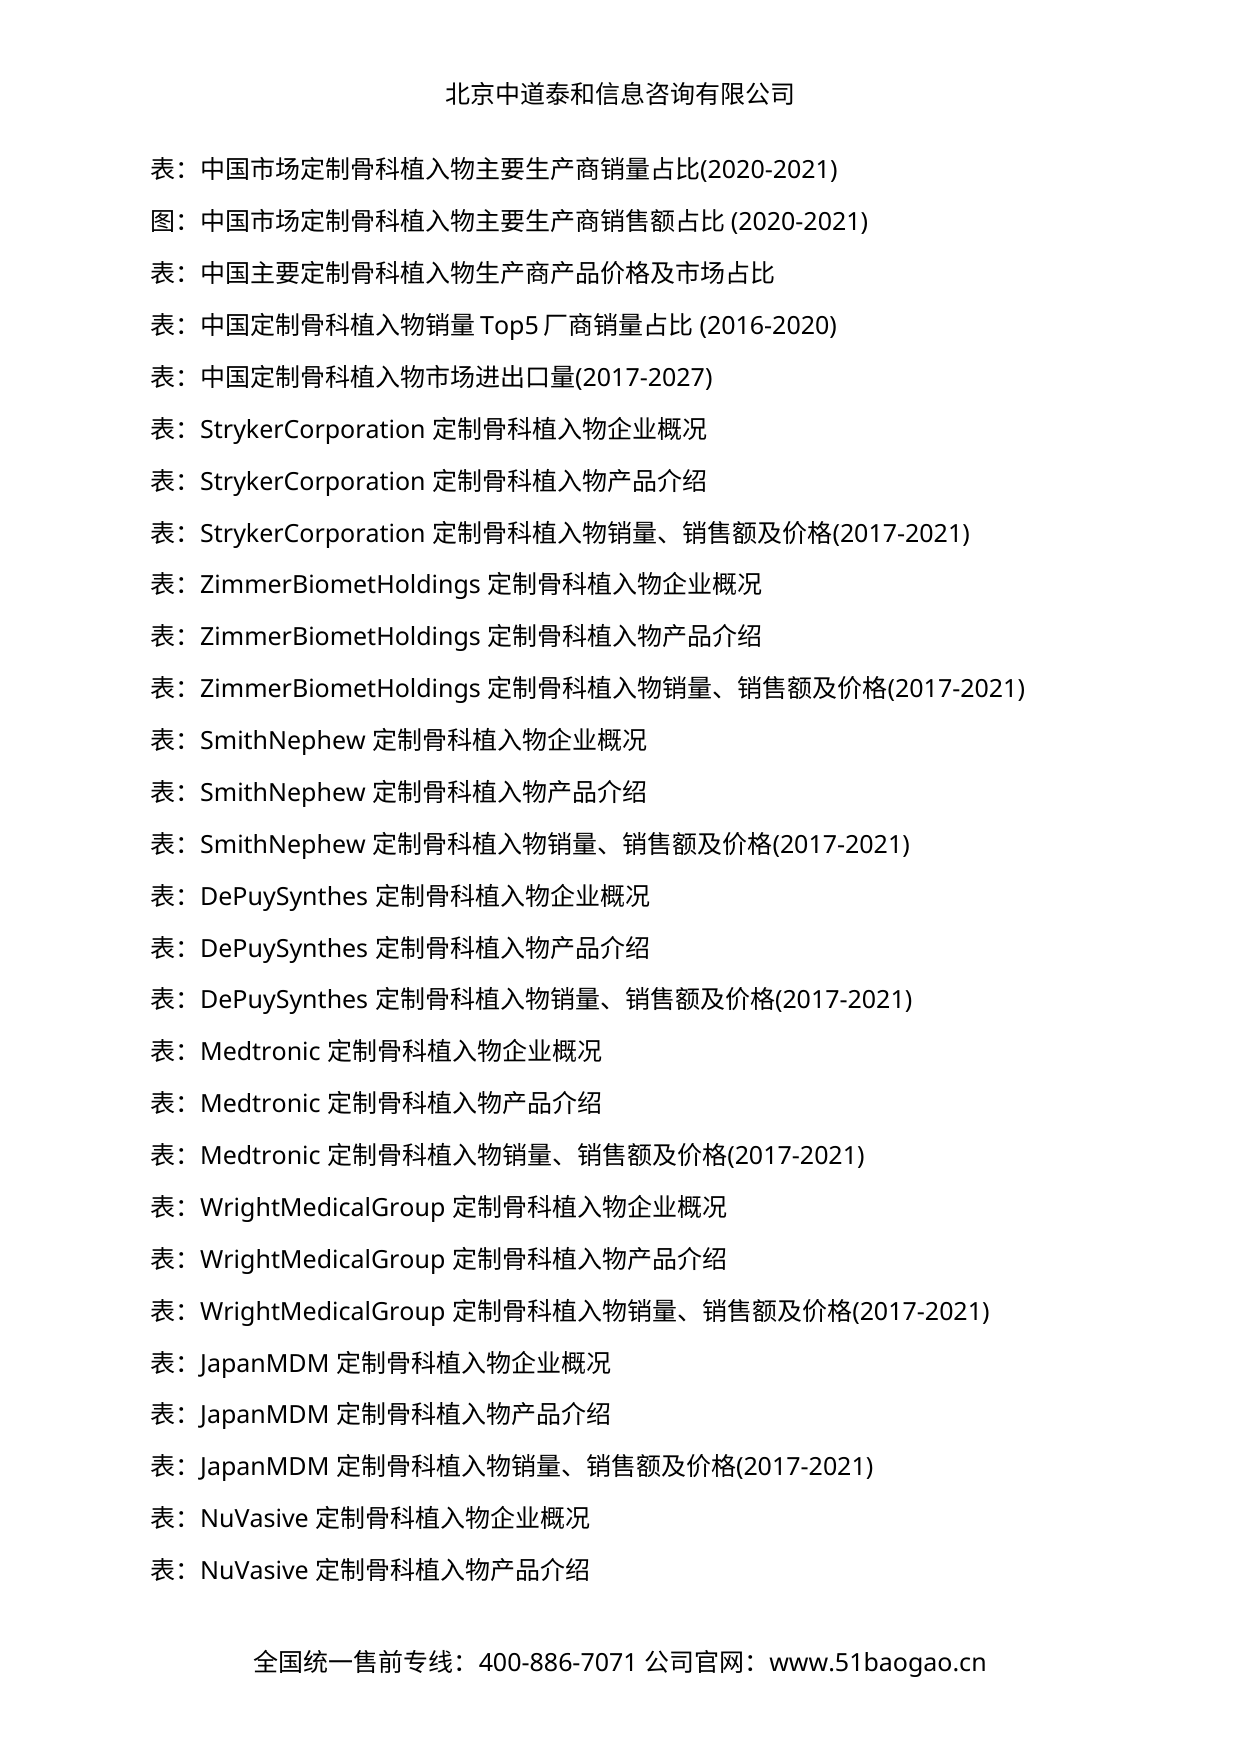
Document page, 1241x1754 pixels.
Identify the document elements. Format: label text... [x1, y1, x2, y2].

text 表：JapanMDM 定制骨科植入物销量、销售额及价格(2017-2021) [150, 1447, 1090, 1483]
text 表：中国市场定制骨科植入物主要生产商销量占比(2020-2021) [150, 150, 1090, 186]
text 表：ZimmerBiometHoldings 定制骨科植入物销量、销售额及价格(2017-2021) [150, 669, 1090, 705]
text 表：WrightMedicalGroup 定制骨科植入物产品介绍 [150, 1239, 1090, 1276]
text 表：DePuySynthes 定制骨科植入物企业概况 [150, 876, 1090, 912]
text 表：ZimmerBiometHoldings 定制骨科植入物企业概况 [150, 565, 1090, 601]
text 表：WrightMedicalGroup 定制骨科植入物企业概况 [150, 1187, 1090, 1224]
text 表：NuVasive 定制骨科植入物产品介绍 [150, 1551, 1090, 1587]
text 表：中国主要定制骨科植入物生产商产品价格及市场占比 [150, 254, 1090, 290]
text 表：中国定制骨科植入物市场进出口量(2017-2027) [150, 357, 1090, 394]
text 图：中国市场定制骨科植入物主要生产商销售额占比 (2020-2021) [150, 202, 1090, 238]
text 表：ZimmerBiometHoldings 定制骨科植入物产品介绍 [150, 617, 1090, 653]
text 表：JapanMDM 定制骨科植入物企业概况 [150, 1343, 1090, 1379]
text 表：Medtronic 定制骨科植入物销量、销售额及价格(2017-2021) [150, 1136, 1090, 1172]
text 表：中国定制骨科植入物销量Top5厂商销量占比 (2016-2020) [150, 306, 1090, 342]
text 表：Medtronic 定制骨科植入物企业概况 [150, 1032, 1090, 1068]
text 表：SmithNephew 定制骨科植入物销量、销售额及价格(2017-2021) [150, 824, 1090, 861]
text 表：NuVasive 定制骨科植入物企业概况 [150, 1499, 1090, 1535]
text 表：SmithNephew 定制骨科植入物产品介绍 [150, 772, 1090, 809]
text 表：JapanMDM 定制骨科植入物产品介绍 [150, 1395, 1090, 1431]
text 表：WrightMedicalGroup 定制骨科植入物销量、销售额及价格(2017-2021) [150, 1291, 1090, 1327]
text 表：DePuySynthes 定制骨科植入物销量、销售额及价格(2017-2021) [150, 980, 1090, 1016]
text 表：StrykerCorporation 定制骨科植入物产品介绍 [150, 461, 1090, 497]
text 表：Medtronic 定制骨科植入物产品介绍 [150, 1084, 1090, 1120]
text 表：DePuySynthes 定制骨科植入物产品介绍 [150, 928, 1090, 964]
text 表：StrykerCorporation 定制骨科植入物企业概况 [150, 409, 1090, 446]
text 表：StrykerCorporation 定制骨科植入物销量、销售额及价格(2017-2021) [150, 513, 1090, 549]
text 表：SmithNephew 定制骨科植入物企业概况 [150, 721, 1090, 757]
